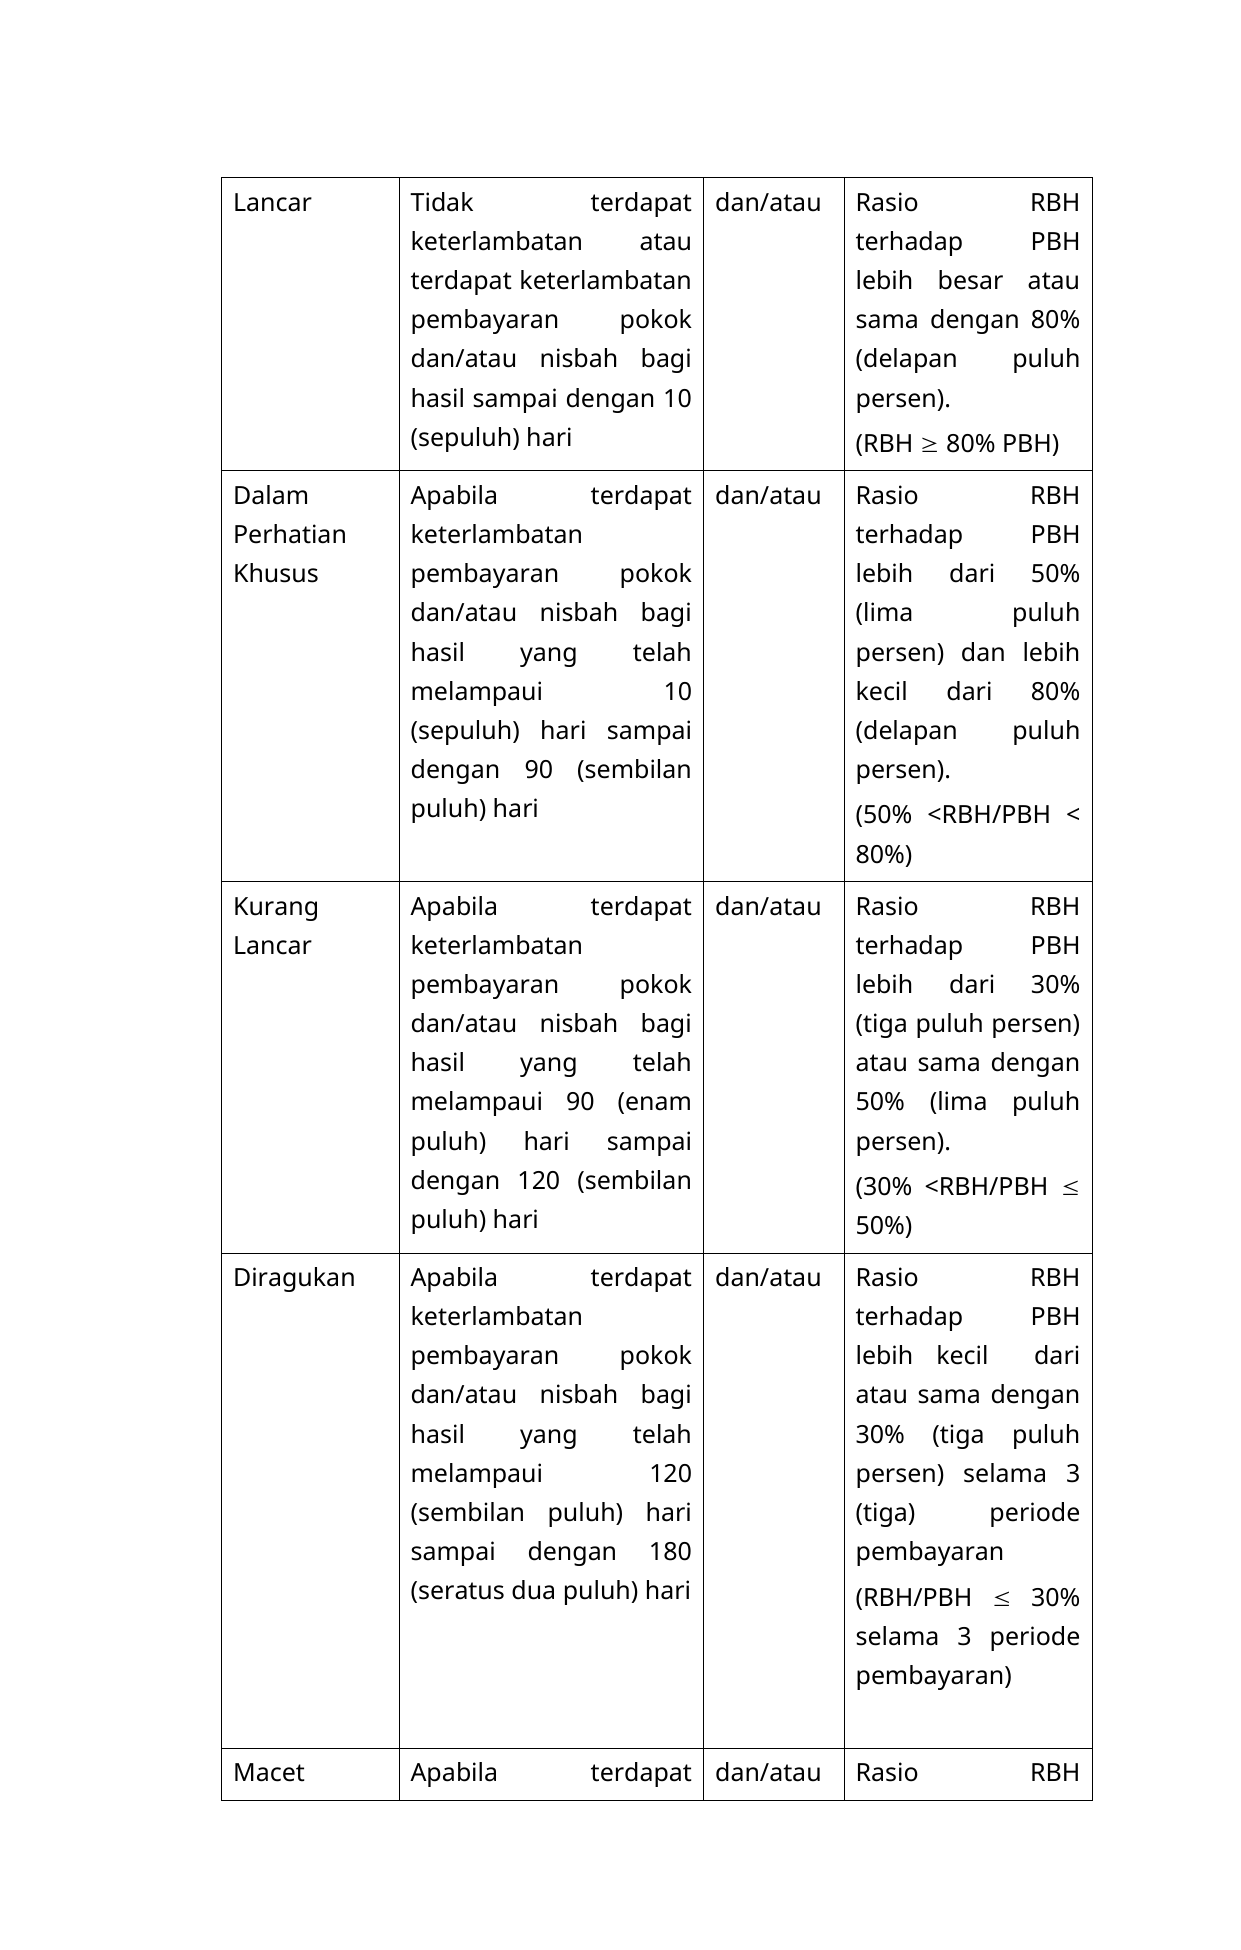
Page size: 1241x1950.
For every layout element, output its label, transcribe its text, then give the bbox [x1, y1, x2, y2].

table_cell Tidak terdapat keterlambatan atau terdapat keterlambatan pembayaran pokok dan/atau nisbah bagi hasil sampai dengan 10 (sepuluh) hari [400, 178, 703, 470]
table_cell Diragukan [222, 1254, 399, 1748]
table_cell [845, 1749, 1092, 1799]
table_cell dan/atau [704, 178, 844, 470]
table_cell Apabila terdapat keterlambatan pembayaran pokok dan/atau nisbah bagi hasil yang telah melampaui 10 (sepuluh) hari sampai dengan 90 (sembilan puluh) hari [400, 471, 703, 881]
table_cell dan/atau [704, 1254, 844, 1748]
table_cell Macet [222, 1749, 399, 1799]
table_cell Dalam Perhatian Khusus [222, 471, 399, 881]
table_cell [400, 1749, 703, 1799]
table_cell Apabila terdapat keterlambatan pembayaran pokok dan/atau nisbah bagi hasil yang telah melampaui 90 (enam puluh) hari sampai dengan 120 (sembilan puluh) hari [400, 882, 703, 1252]
table_cell dan/atau [704, 471, 844, 881]
table_cell Rasio RBH terhadap PBH lebih dari 50% (lima puluh persen) dan lebih kecil dari 80% (delapan puluh persen). (50% <RBH/PBH < 80%) [845, 471, 1092, 881]
table_cell Rasio RBH terhadap PBH lebih kecil dari atau sama dengan 30% (tiga puluh persen) selama 3 (tiga) periode pembayaran (RBH/PBH 30% selama 3 periode pembayaran) [845, 1254, 1092, 1748]
table_cell Rasio RBH terhadap PBH lebih dari 30% (tiga puluh persen) atau sama dengan 50% (lima puluh persen). (30% <RBH/PBH 50%) [845, 882, 1092, 1252]
table_cell Rasio RBH terhadap PBH lebih besar atau sama dengan 80% (delapan puluh persen). (RBH 80% PBH) [845, 178, 1092, 470]
table_cell dan/atau [704, 1749, 844, 1799]
table_cell Lancar [222, 178, 399, 470]
table_cell dan/atau [704, 882, 844, 1252]
table_cell Apabila terdapat keterlambatan pembayaran pokok dan/atau nisbah bagi hasil yang telah melampaui 120 (sembilan puluh) hari sampai dengan 180 (seratus dua puluh) hari [400, 1254, 703, 1748]
table_cell Kurang Lancar [222, 882, 399, 1252]
